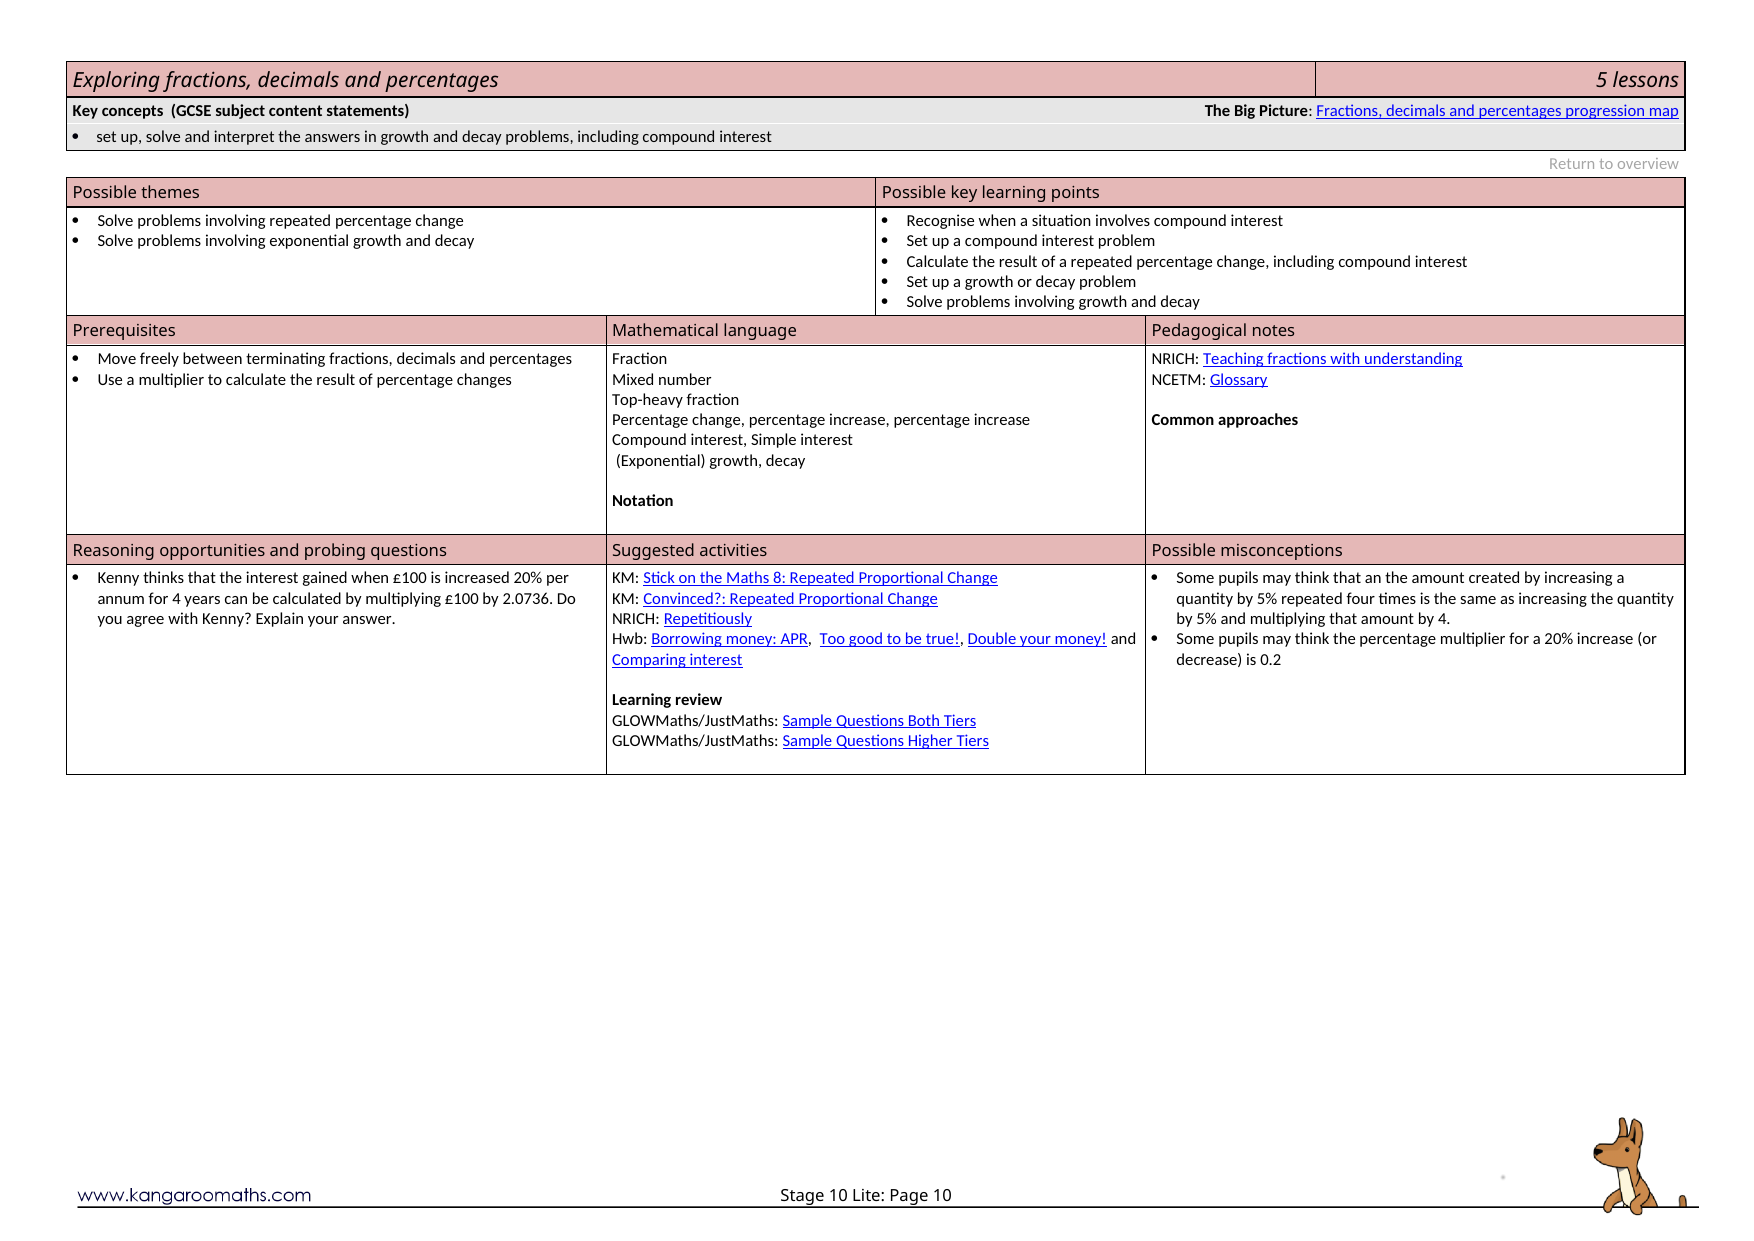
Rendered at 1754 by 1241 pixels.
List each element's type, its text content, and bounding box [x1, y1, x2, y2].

table_cell Return to overview [67, 151, 1685, 177]
table_cell The Big Picture: Fractions, decimals and percentages progression map [831, 98, 1684, 123]
table_cell Some pupils may think that an the amount created by increasing a quantity by 5% repeated four times is the same as increasing the quantity by 5% and multiplying that amount by 4. Some pupils may think the percentage multiplier for a 20% increase (or decrease) is 0.2 [1146, 565, 1684, 774]
table_header Exploring fractions, decimals and percentages [67, 62, 1315, 96]
table_cell Solve problems involving repeated percentage change Solve problems involving exponential growth and decay [67, 208, 875, 315]
table_cell Recognise when a situation involves compound interest Set up a compound interest problem Calculate the result of a repeated percentage change, including compound interest Set up a growth or decay problem Solve problems involving growth and decay [876, 208, 1684, 315]
picture [76, 1116, 1699, 1222]
table_cell set up, solve and interpret the answers in growth and decay problems, including compound interest [67, 124, 1684, 150]
table_cell Kenny thinks that the interest gained when £100 is increased 20% per annum for 4 years can be calculated by multiplying £100 by 2.0736. Do you agree with Kenny? Explain your answer. [67, 565, 606, 774]
table_cell NRICH: Teaching fractions with understanding NCETM: Glossary Common approaches [1146, 346, 1684, 534]
table_cell Suggested activities [607, 535, 1145, 564]
table_cell Mathematical language [607, 316, 1145, 344]
table_cell Possible misconceptions [1146, 535, 1684, 564]
table_cell Prerequisites [67, 316, 606, 344]
table_cell Reasoning opportunities and probing questions [67, 535, 606, 564]
table_cell KM: Stick on the Maths 8: Repeated Proportional Change KM: Convinced?: Repeated Proportional Change NRICH: Repetitiously Hwb: Borrowing money: APR, Too good to be true!, Double your money! and Comparing interest Learning review GLOWMaths/JustMaths: Sample Questions Both Tiers GLOWMaths/JustMaths: Sample Questions Higher Tiers [607, 565, 1145, 774]
table_cell Possible themes [67, 178, 875, 206]
table_cell Pedagogical notes [1146, 316, 1684, 344]
table_cell Move freely between terminating fractions, decimals and percentages Use a multiplier to calculate the result of percentage changes [67, 346, 606, 534]
table_cell Possible key learning points [876, 178, 1684, 206]
table_header 5 lessons [1316, 62, 1684, 96]
table_cell Fraction Mixed number Top-heavy fraction Percentage change, percentage increase, percentage increase Compound interest, Simple interest (Exponential) growth, decay Notation [607, 346, 1145, 534]
table_cell Key concepts (GCSE subject content statements) [67, 98, 831, 123]
